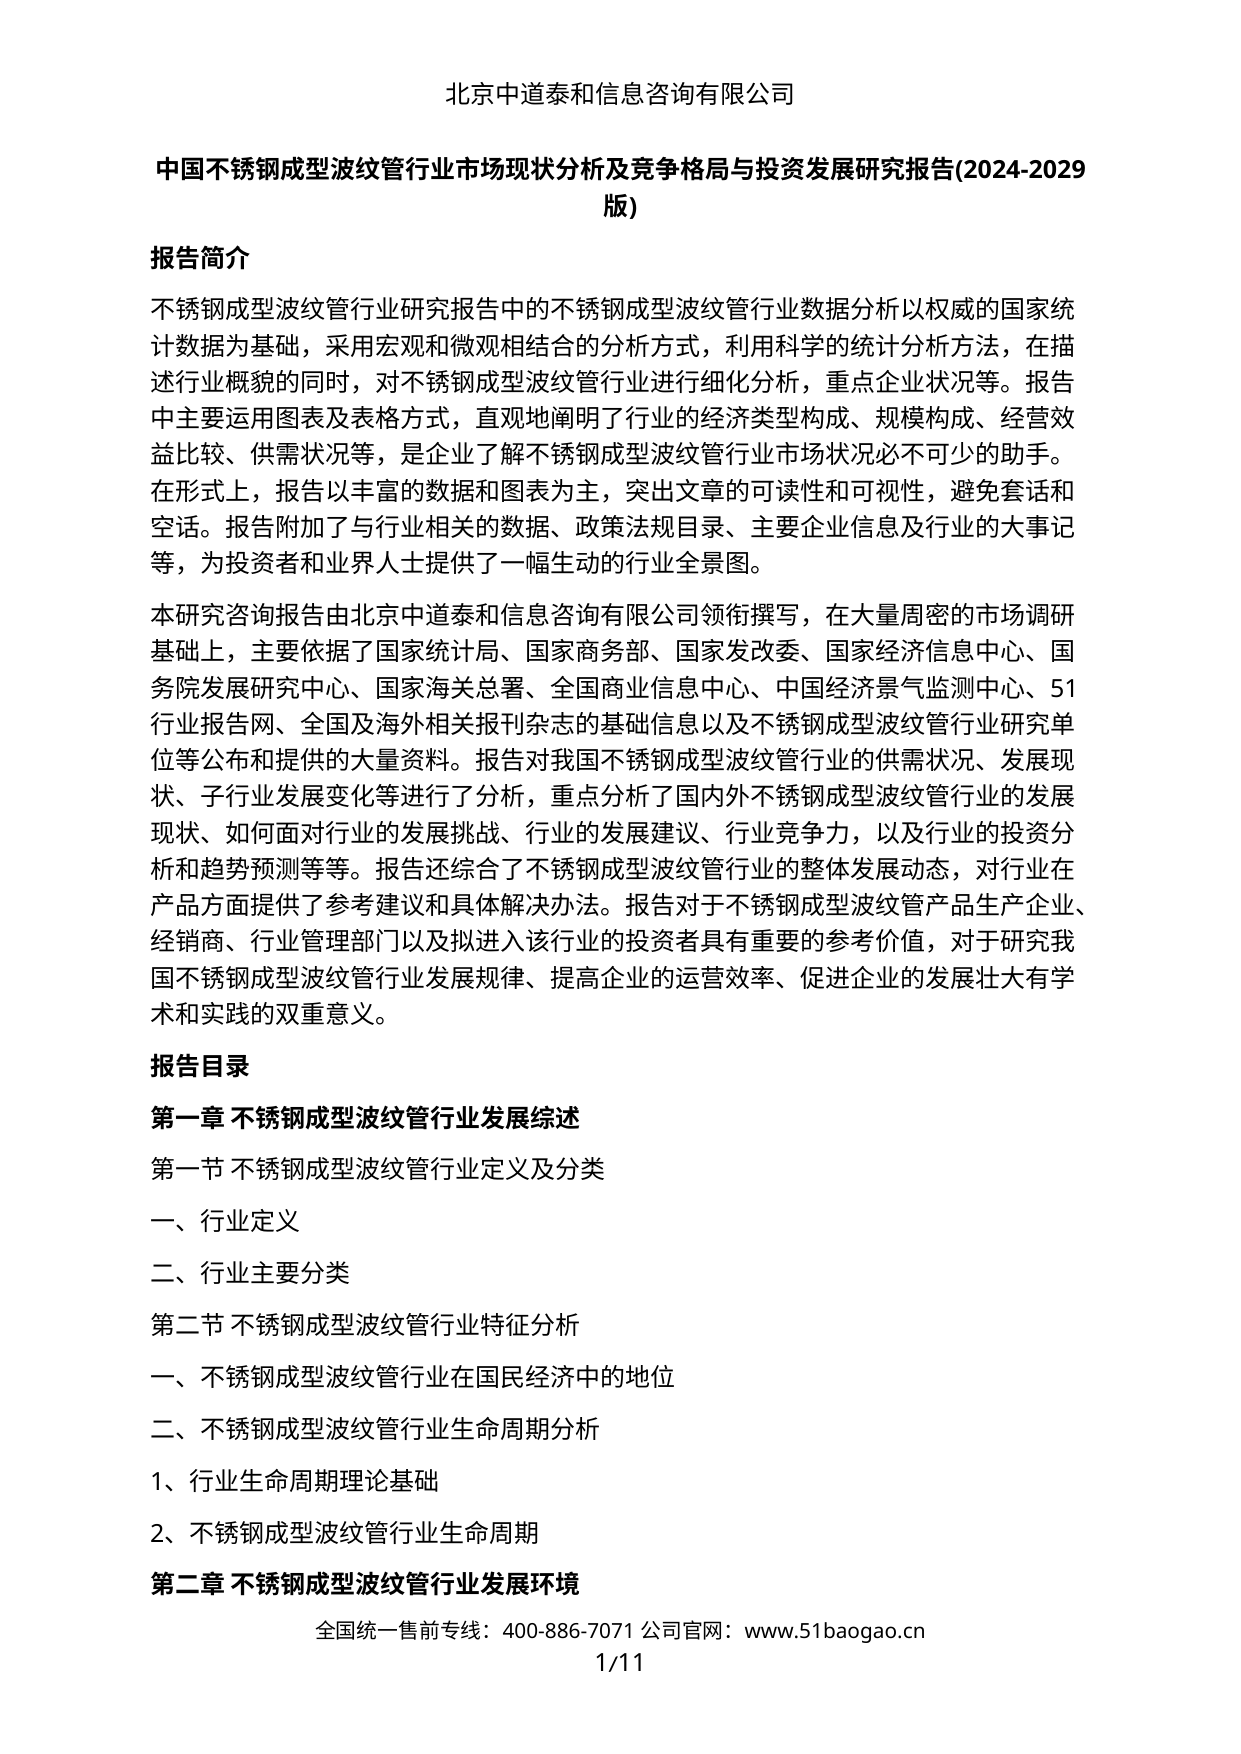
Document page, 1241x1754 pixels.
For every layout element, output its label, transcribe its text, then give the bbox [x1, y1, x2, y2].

text 第一节 不锈钢成型波纹管行业定义及分类 [150, 1150, 1090, 1186]
text 报告目录 [150, 1046, 1090, 1082]
text 第二节 不锈钢成型波纹管行业特征分析 [150, 1306, 1090, 1342]
text 二、行业主要分类 [150, 1254, 1090, 1290]
text 报告简介 [150, 238, 1090, 274]
text 一、行业定义 [150, 1202, 1090, 1238]
text 2、不锈钢成型波纹管行业生命周期 [150, 1513, 1090, 1549]
text 不锈钢成型波纹管行业研究报告中的不锈钢成型波纹管行业数据分析以权威的国家统计数据为基础，采用宏观和微观相结合的分析方式，利用科学的统计分析方法，在描述行业概貌的同时，对不锈钢成型波纹管行业进行细化分析，重点企业状况等。报告中主要运用图表及表格方式，直观地阐明了行业的经济类型构成、规模构成、经营效益比较、供需状况等，是企业了解不锈钢成型波纹管行业市场状况必不可少的助手。在形式上，报告以丰富的数据和图表为主，突出文章的可读性和可视性，避免套话和空话。报告附加了与行业相关的数据、政策法规目录、主要企业信息及行业的大事记等，为投资者和业界人士提供了一幅生动的行业全景图。 [150, 290, 1090, 580]
text 中国不锈钢成型波纹管行业市场现状分析及竞争格局与投资发展研究报告(2024-2029版) [150, 150, 1090, 222]
text 二、不锈钢成型波纹管行业生命周期分析 [150, 1409, 1090, 1446]
text 本研究咨询报告由北京中道泰和信息咨询有限公司领衔撰写，在大量周密的市场调研基础上，主要依据了国家统计局、国家商务部、国家发改委、国家经济信息中心、国务院发展研究中心、国家海关总署、全国商业信息中心、中国经济景气监测中心、51行业报告网、全国及海外相关报刊杂志的基础信息以及不锈钢成型波纹管行业研究单位等公布和提供的大量资料。报告对我国不锈钢成型波纹管行业的供需状况、发展现状、子行业发展变化等进行了分析，重点分析了国内外不锈钢成型波纹管行业的发展现状、如何面对行业的发展挑战、行业的发展建议、行业竞争力，以及行业的投资分析和趋势预测等等。报告还综合了不锈钢成型波纹管行业的整体发展动态，对行业在产品方面提供了参考建议和具体解决办法。报告对于不锈钢成型波纹管产品生产企业、经销商、行业管理部门以及拟进入该行业的投资者具有重要的参考价值，对于研究我国不锈钢成型波纹管行业发展规律、提高企业的运营效率、促进企业的发展壮大有学术和实践的双重意义。 [150, 596, 1090, 1031]
text 第一章 不锈钢成型波纹管行业发展综述 [150, 1098, 1090, 1134]
text 一、不锈钢成型波纹管行业在国民经济中的地位 [150, 1357, 1090, 1394]
text 第二章 不锈钢成型波纹管行业发展环境 [150, 1565, 1090, 1601]
text 1、行业生命周期理论基础 [150, 1461, 1090, 1497]
